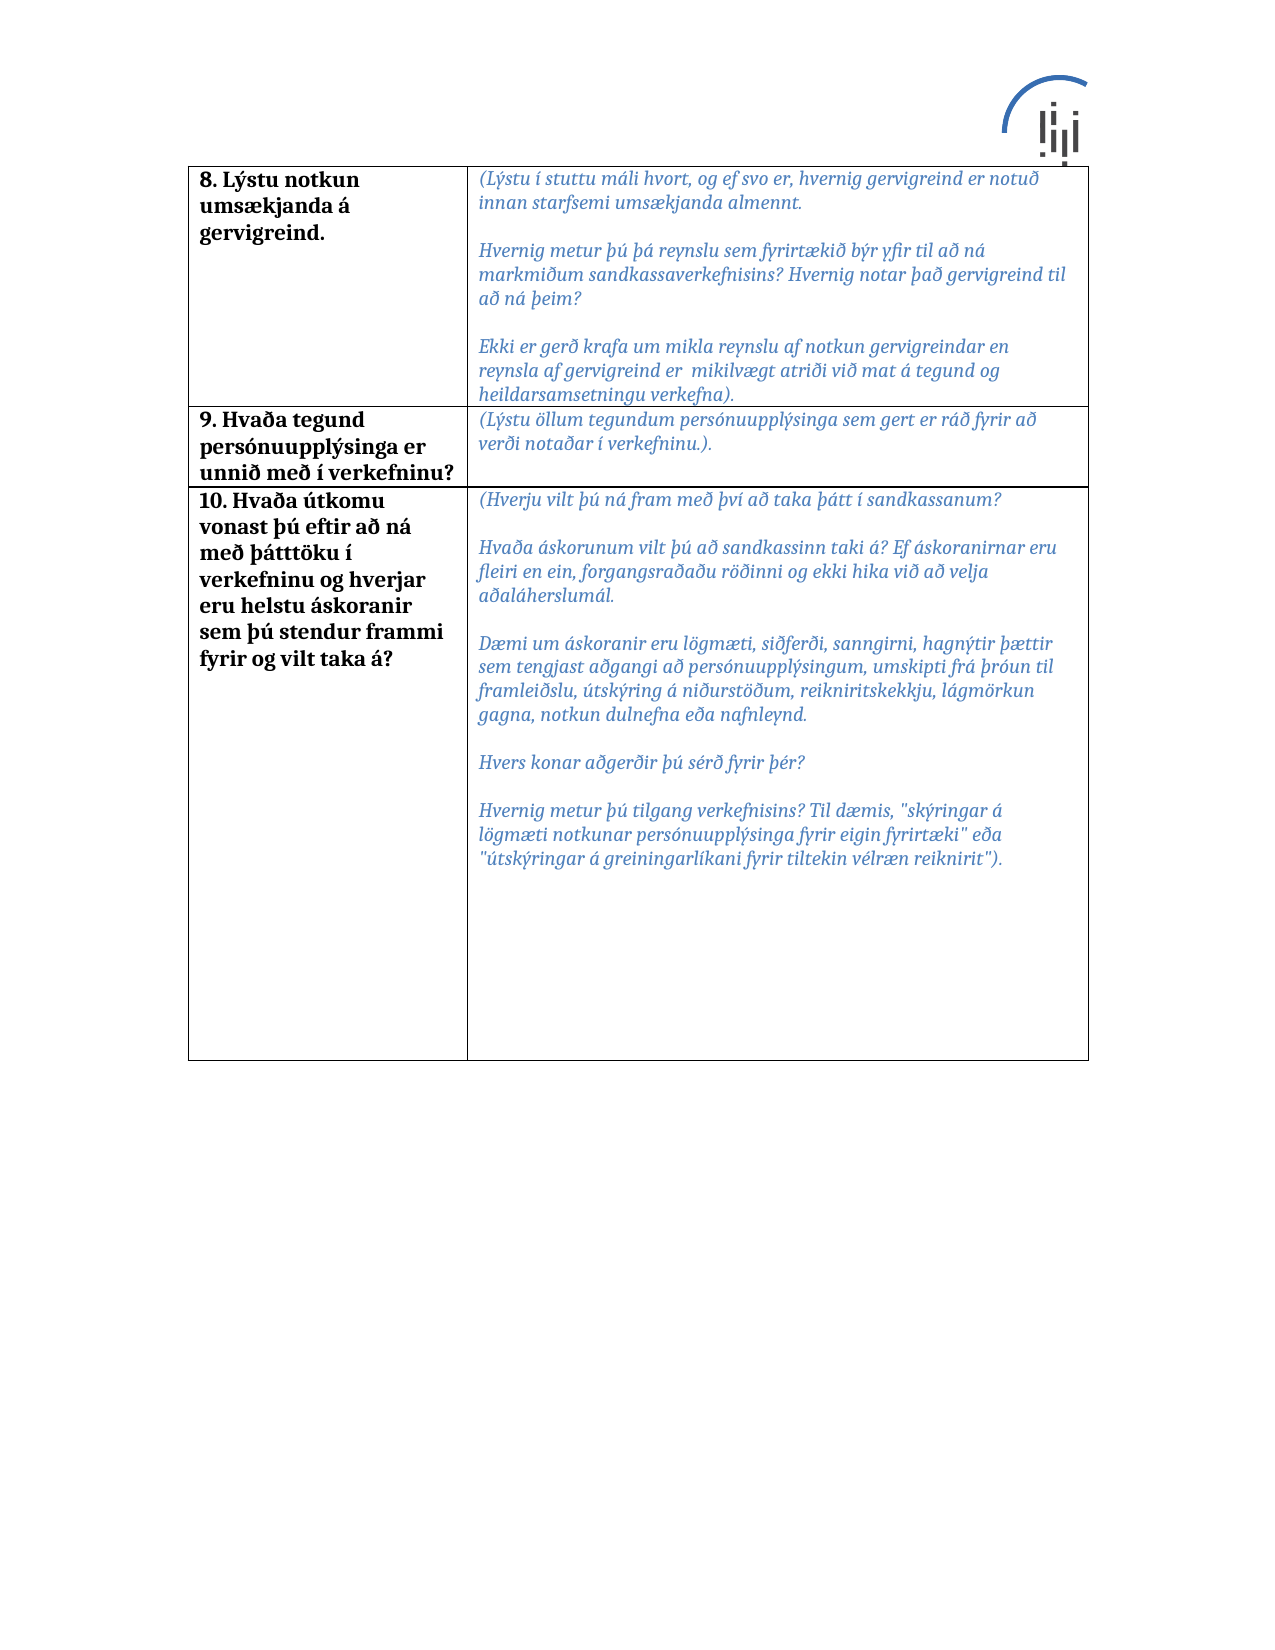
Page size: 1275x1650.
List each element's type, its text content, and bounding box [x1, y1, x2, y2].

table_cell (Lýstu í stuttu máli hvort, og ef svo er, hvernig gervigreind er notuð innan starfsemi umsækjanda almennt. Hvernig metur þú þá reynslu sem fyrirtækið býr yfir til að ná markmiðum sandkassaverkefnisins? Hvernig notar það gervigreind til að ná þeim? Ekki er gerð krafa um mikla reynslu af notkun gervigreindar en reynsla af gervigreind er mikilvægt atriði við mat á tegund og heildarsamsetningu verkefna). [468, 167, 1088, 406]
table_cell 9. Hvaða tegund persónuupplýsinga er unnið með í verkefninu? [189, 407, 467, 486]
table_cell 10. Hvaða útkomu vonast þú eftir að ná með þátttöku í verkefninu og hverjar eru helstu áskoranir sem þú stendur frammi fyrir og vilt taka á? [189, 488, 467, 1060]
table_cell (Lýstu öllum tegundum persónuupplýsinga sem gert er ráð fyrir að verði notaðar í verkefninu.). [468, 407, 1088, 486]
table_cell 8. Lýstu notkun umsækjanda á gervigreind. [189, 167, 467, 406]
table_cell (Hverju vilt þú ná fram með því að taka þátt í sandkassanum? Hvaða áskorunum vilt þú að sandkassinn taki á? Ef áskoranirnar eru fleiri en ein, forgangsraðaðu röðinni og ekki hika við að velja aðaláherslumál. Dæmi um áskoranir eru lögmæti, siðferði, sanngirni, hagnýtir þættir sem tengjast aðgangi að persónuupplýsingum, umskipti frá þróun til framleiðslu, útskýring á niðurstöðum, reikniritskekkju, lágmörkun gagna, notkun dulnefna eða nafnleynd. Hvers konar aðgerðir þú sérð fyrir þér? Hvernig metur þú tilgang verkefnisins? Til dæmis, "skýringar á lögmæti notkunar persónuupplýsinga fyrir eigin fyrirtæki" eða "útskýringar á greiningarlíkani fyrir tiltekin vélræn reiknirit"). [468, 488, 1088, 1060]
picture [1001, 75, 1088, 166]
